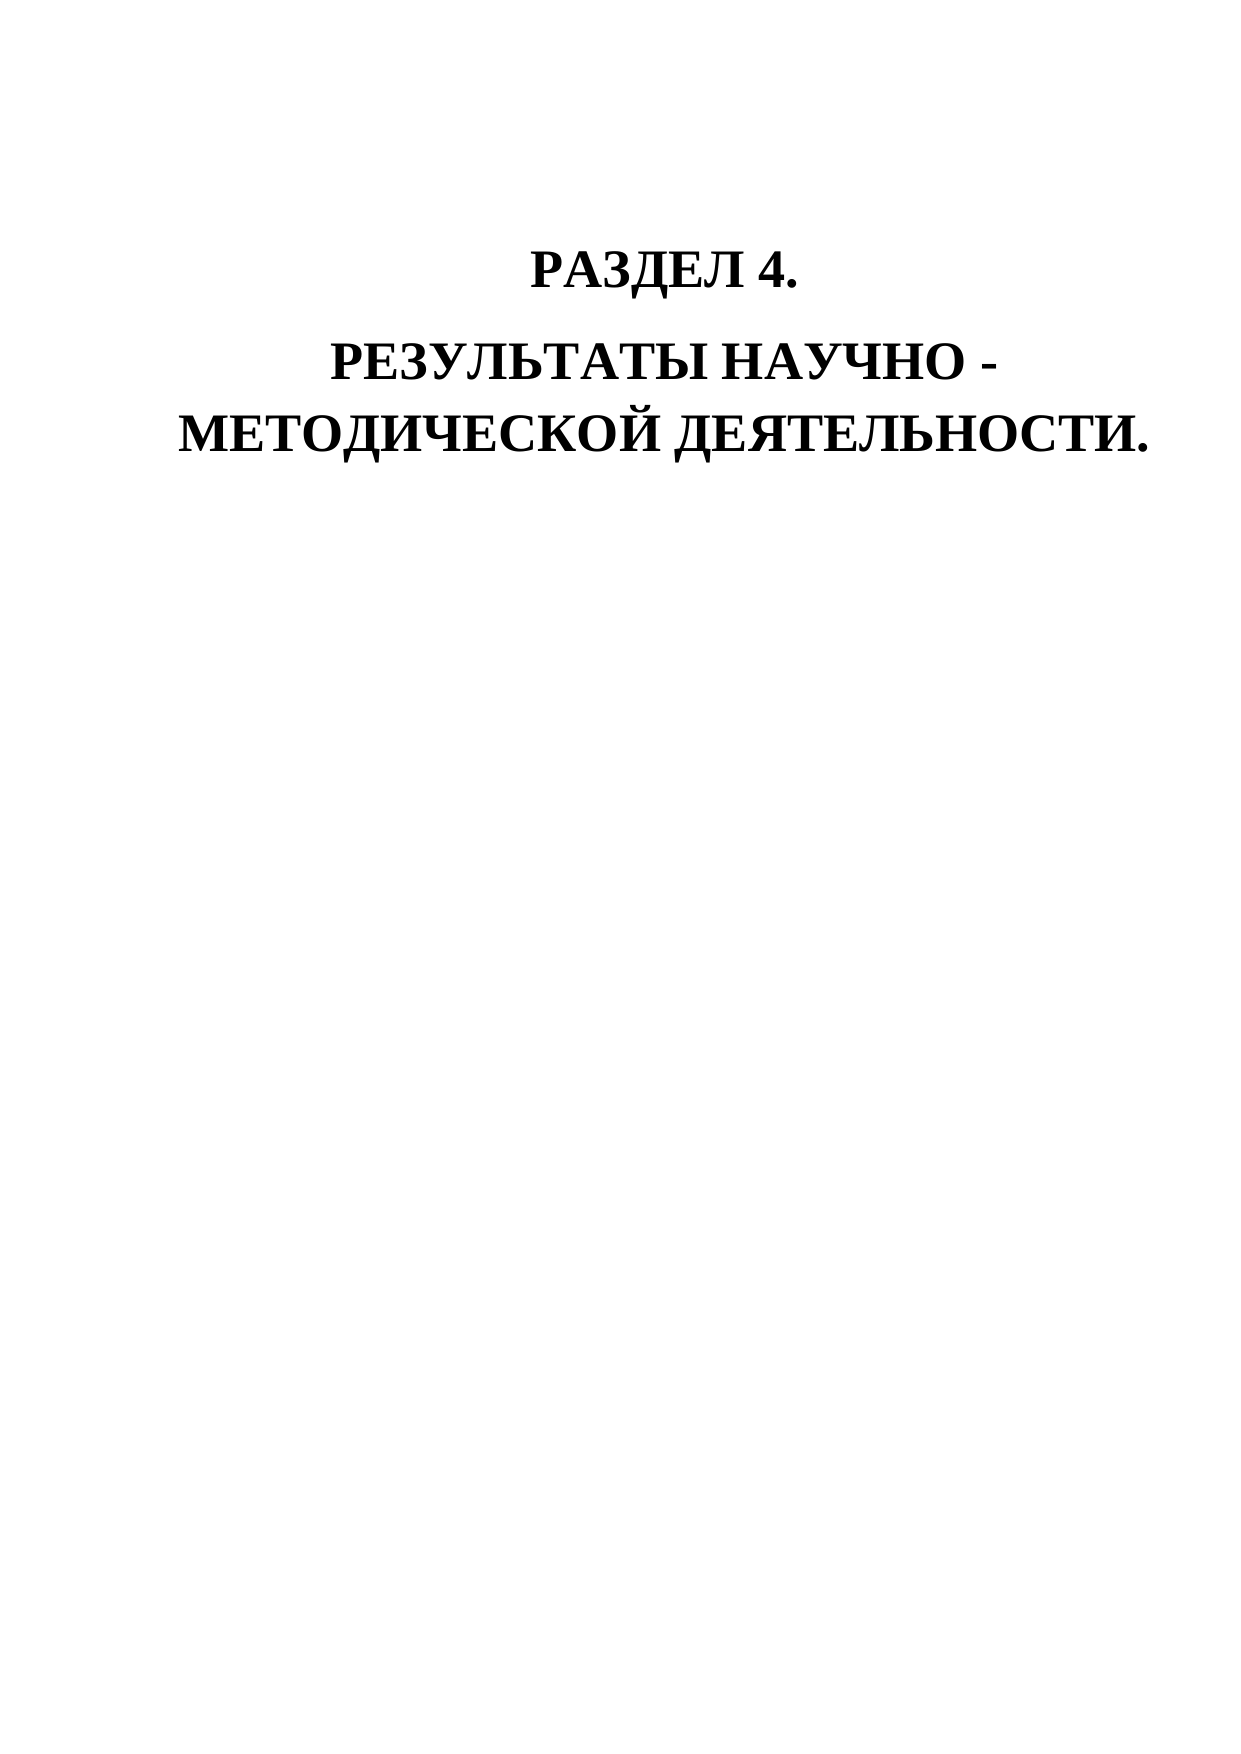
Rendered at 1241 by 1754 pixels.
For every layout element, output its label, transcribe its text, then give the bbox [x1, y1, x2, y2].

text РЕЗУЛЬТАТЫ НАУЧНО - МЕТОДИЧЕСКОЙ ДЕЯТЕЛЬНОСТИ. [177, 329, 1152, 463]
text РАЗДЕЛ 4. [177, 237, 1152, 299]
